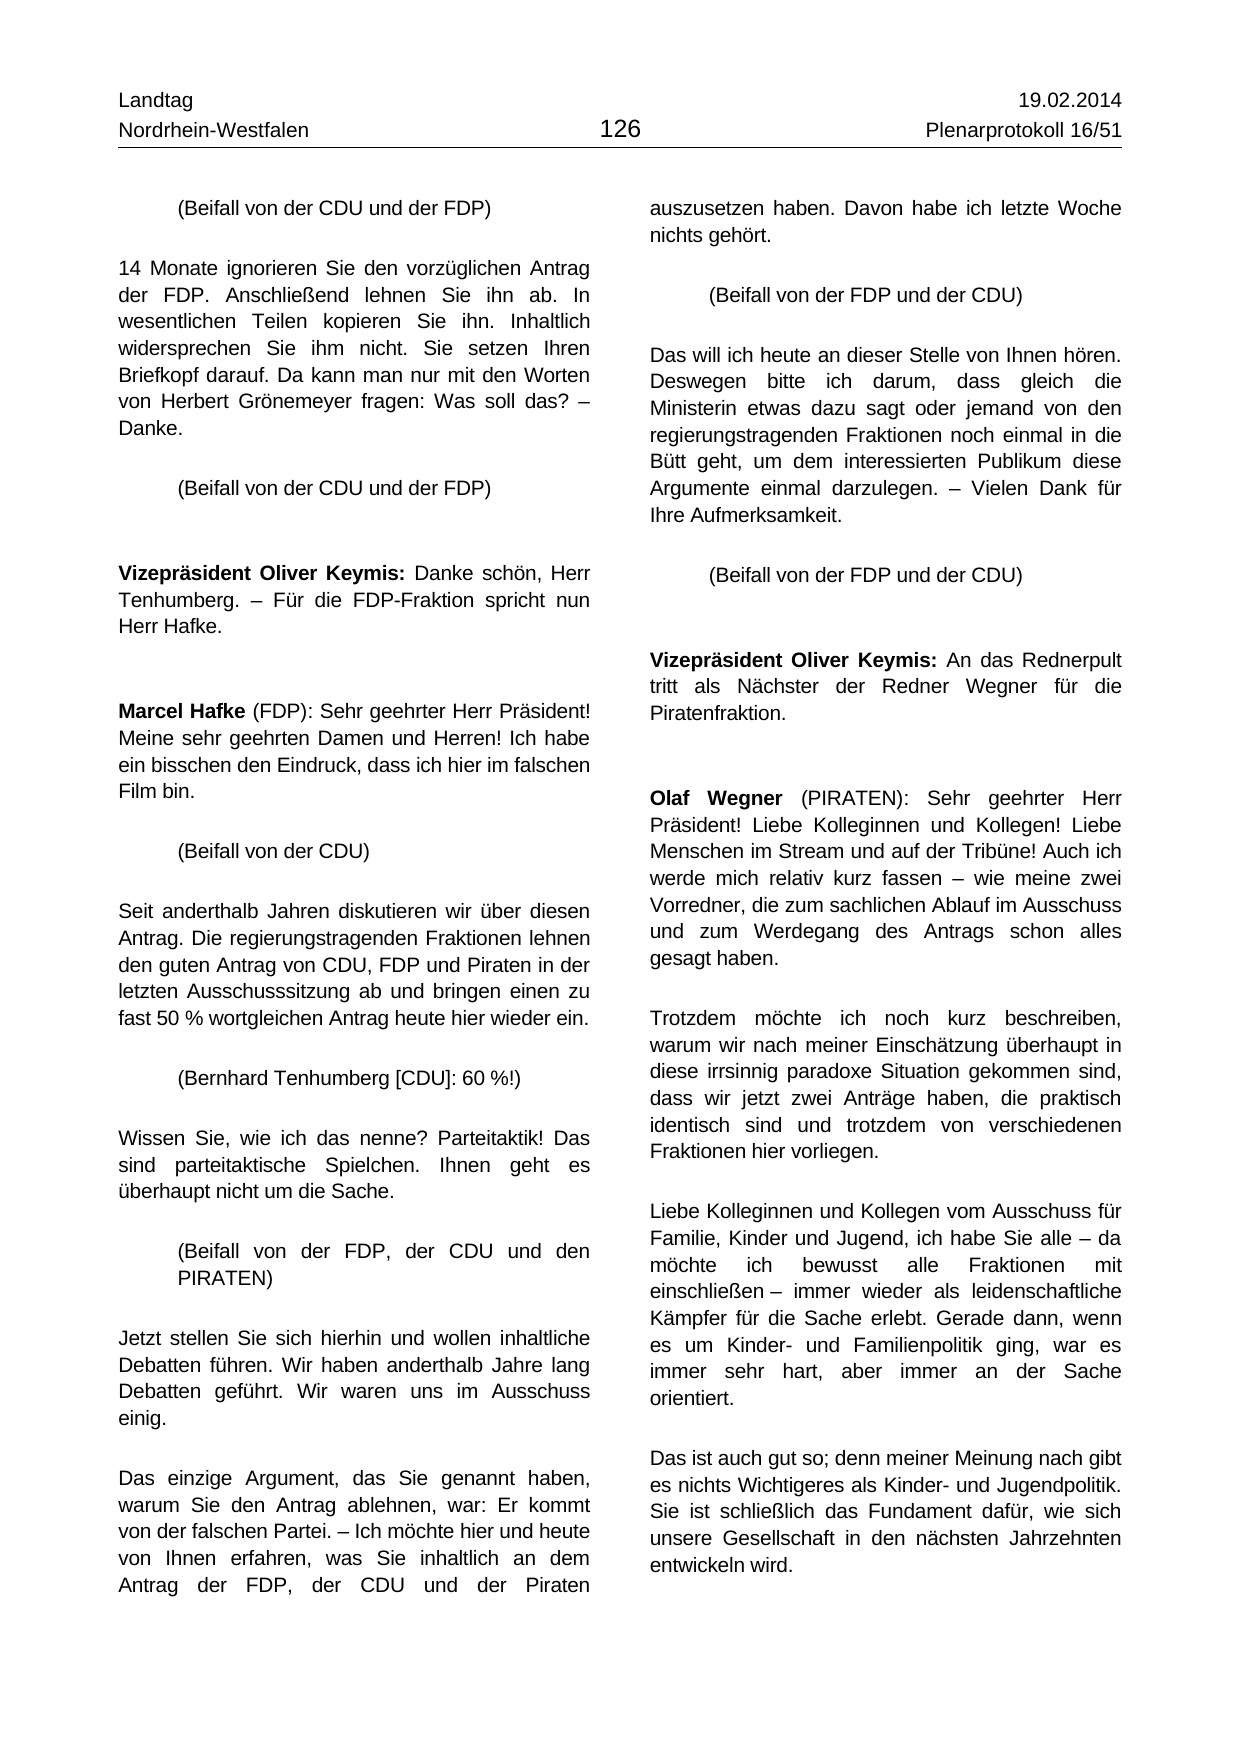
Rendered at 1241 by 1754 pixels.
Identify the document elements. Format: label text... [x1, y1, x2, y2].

text Marcel Hafke (FDP): Sehr geehrter Herr Präsident! Meine sehr geehrten Damen und Herren! Ich habe ein bisschen den Eindruck, dass ich hier im falschen Film bin. [118, 700, 591, 803]
text (Beifall von der FDP, der CDU und den PIRATEN) [177, 1240, 591, 1290]
text Das einzige Argument, das Sie genannt haben, warum Sie den Antrag ablehnen, war: Er kommt von der falschen Partei. – Ich möchte hier und heute von Ihnen erfahren, was Sie inhaltlich an dem Antrag der FDP, der CDU und der Piraten auszusetzen haben. Davon habe ich letzte Woche nichts gehört. [118, 1467, 591, 1597]
text (Bernhard Tenhumberg [CDU]: 60 %!) [177, 1067, 591, 1090]
text (Beifall von der FDP und der CDU) [709, 563, 1122, 587]
text Olaf Wegner (PIRATEN): Sehr geehrter Herr Präsident! Liebe Kolleginnen und Kollegen! Liebe Menschen im Stream und auf der Tribüne! Auch ich werde mich relativ kurz fassen – wie meine zwei Vorredner, die zum sachlichen Ablauf im Ausschuss und zum Werdegang des Antrags schon alles gesagt haben. [649, 787, 1122, 970]
text Liebe Kolleginnen und Kollegen vom Ausschuss für Familie, Kinder und Jugend, ich habe Sie alle – da möchte ich bewusst alle Fraktionen mit einschließen – immer wieder als leidenschaftliche Kämpfer für die Sache erlebt. Gerade dann, wenn es um Kinder- und Familienpolitik ging, war es immer sehr hart, aber immer an der Sache orientiert. [649, 1200, 1122, 1410]
text Wissen Sie, wie ich das nenne? Parteitaktik! Das sind parteitaktische Spielchen. Ihnen geht es überhaupt nicht um die Sache. [118, 1127, 591, 1203]
text (Beifall von der CDU und der FDP) [177, 197, 591, 220]
text Das einzige Argument, das Sie genannt haben, warum Sie den Antrag ablehnen, war: Er kommt von der falschen Partei. – Ich möchte hier und heute von Ihnen erfahren, was Sie inhaltlich an dem Antrag der FDP, der CDU und der Piraten auszusetzen haben. Davon habe ich letzte Woche nichts gehört. [649, 197, 1122, 247]
text Das will ich heute an dieser Stelle von Ihnen hören. Deswegen bitte ich darum, dass gleich die Ministerin etwas dazu sagt oder jemand von den regierungstragenden Fraktionen noch einmal in die Bütt geht, um dem interessierten Publikum diese Argumente einmal darzulegen. – Vielen Dank für Ihre Aufmerksamkeit. [649, 343, 1122, 527]
text Vizepräsident Oliver Keymis: An das Rednerpult tritt als Nächster der Redner Wegner für die Piratenfraktion. [649, 648, 1122, 725]
text (Beifall von der FDP und der CDU) [709, 283, 1122, 307]
text Jetzt stellen Sie sich hierhin und wollen inhaltliche Debatten führen. Wir haben anderthalb Jahre lang Debatten geführt. Wir waren uns im Ausschuss einig. [118, 1327, 591, 1430]
text Vizepräsident Oliver Keymis: Danke schön, Herr Tenhumberg. – Für die FDP-Fraktion spricht nun Herr Hafke. [118, 562, 591, 638]
text Trotzdem möchte ich noch kurz beschreiben, warum wir nach meiner Einschätzung überhaupt in diese irrsinnig paradoxe Situation gekommen sind, dass wir jetzt zwei Anträge haben, die praktisch identisch sind und trotzdem von verschiedenen Fraktionen hier vorliegen. [649, 1007, 1122, 1163]
text 14 Monate ignorieren Sie den vorzüglichen Antrag der FDP. Anschließend lehnen Sie ihn ab. In wesentlichen Teilen kopieren Sie ihn. Inhaltlich widersprechen Sie ihm nicht. Sie setzen Ihren Briefkopf darauf. Da kann man nur mit den Worten von Herbert Grönemeyer fragen: Was soll das? – Danke. [118, 257, 591, 440]
text (Beifall von der CDU) [177, 840, 591, 863]
text Das ist auch gut so; denn meiner Meinung nach gibt es nichts Wichtigeres als Kinder- und Jugendpolitik. Sie ist schließlich das Fundament dafür, wie sich unsere Gesellschaft in den nächsten Jahrzehnten entwickeln wird. [649, 1447, 1122, 1577]
text (Beifall von der CDU und der FDP) [177, 477, 591, 500]
text Seit anderthalb Jahren diskutieren wir über diesen Antrag. Die regierungstragenden Fraktionen lehnen den guten Antrag von CDU, FDP und Piraten in der letzten Ausschusssitzung ab und bringen einen zu fast 50 % wortgleichen Antrag heute hier wieder ein. [118, 900, 591, 1030]
